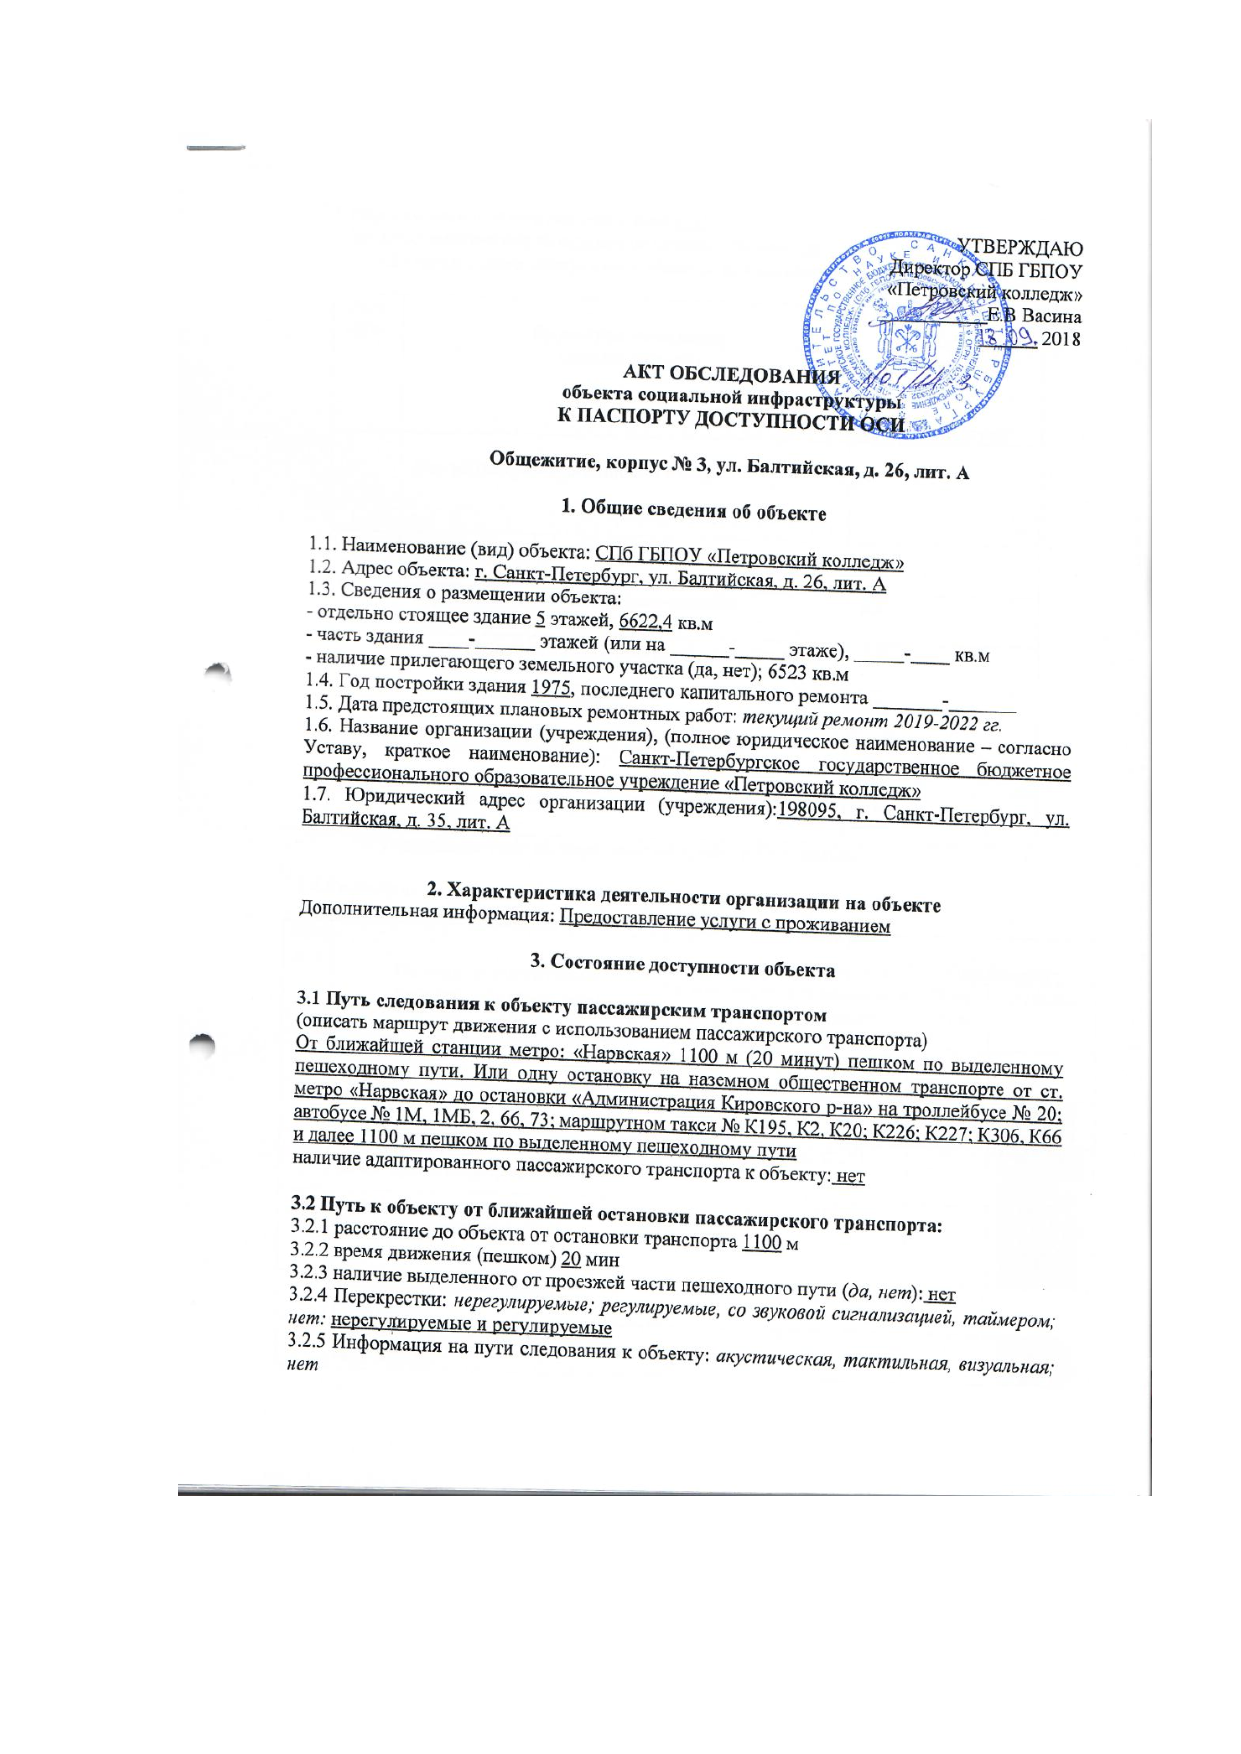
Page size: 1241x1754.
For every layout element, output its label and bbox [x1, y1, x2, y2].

picture [179, 120, 1152, 1495]
